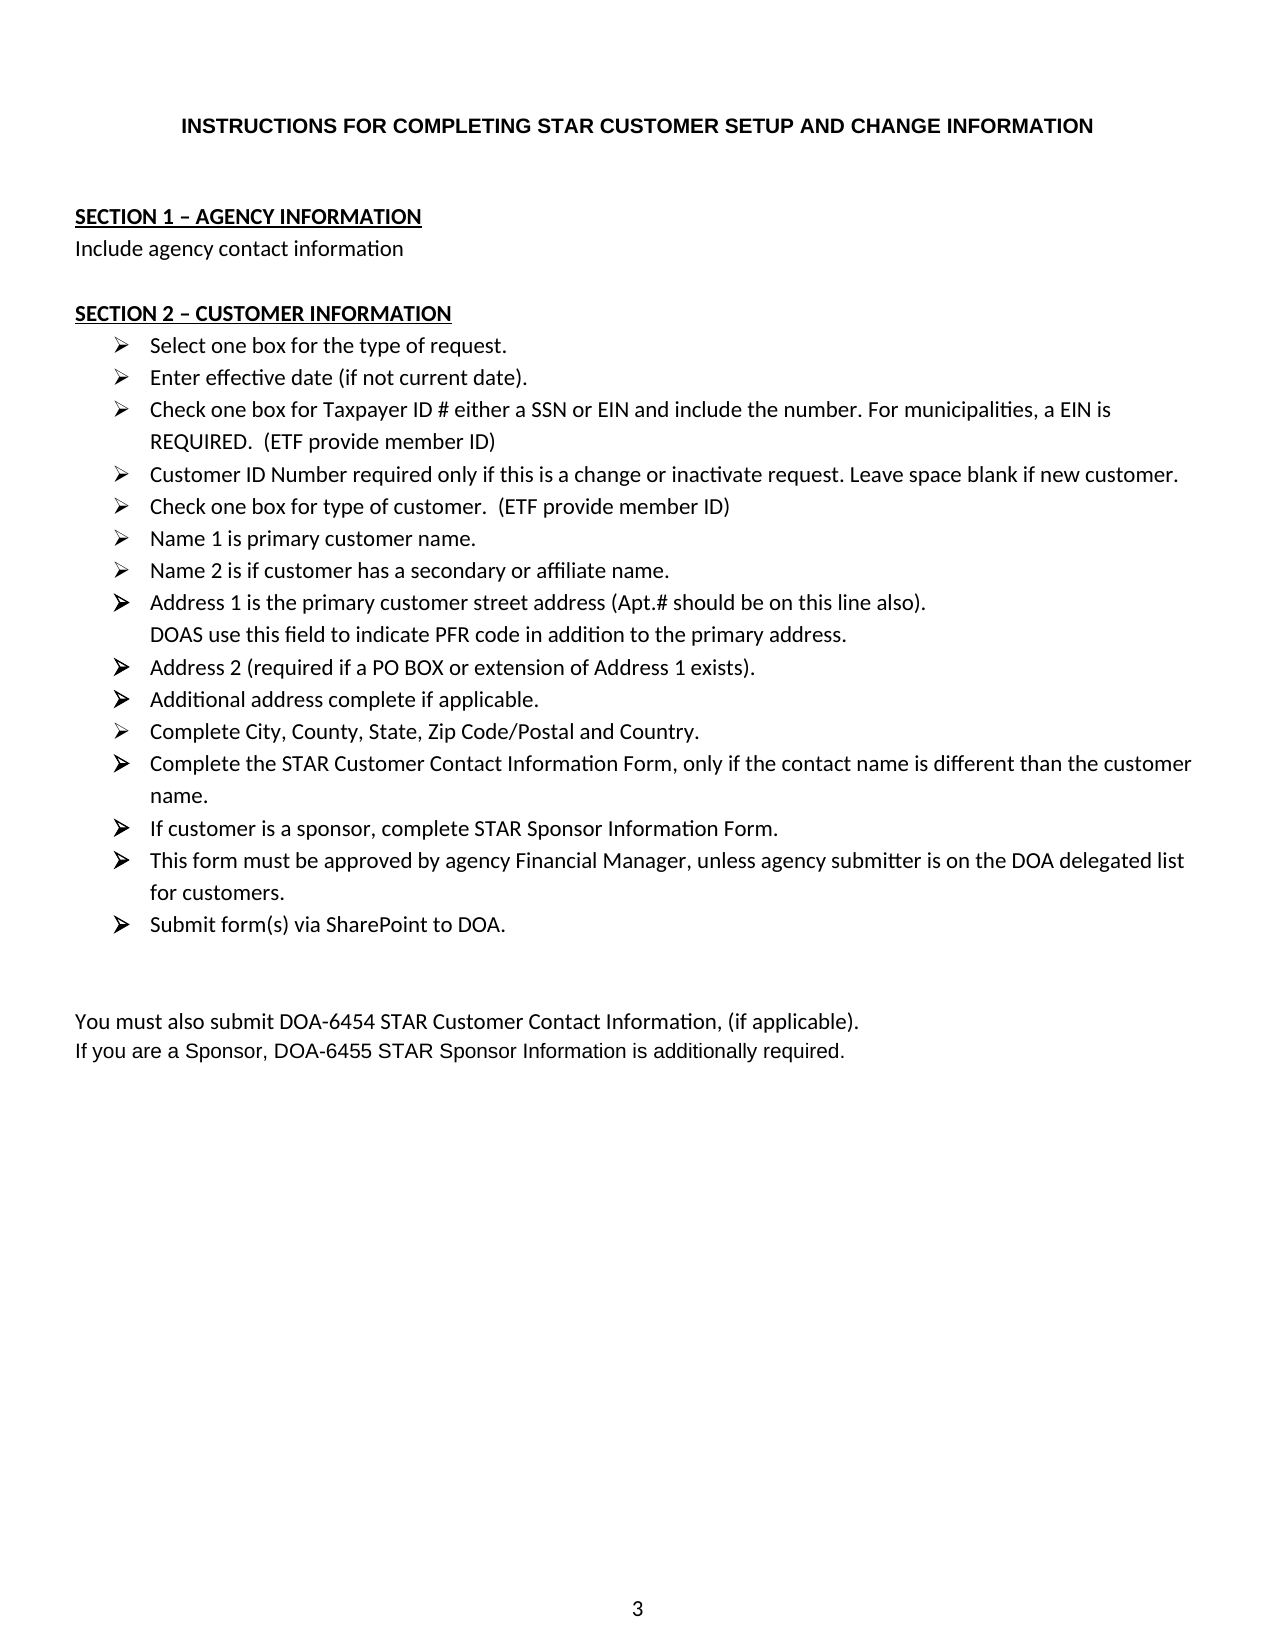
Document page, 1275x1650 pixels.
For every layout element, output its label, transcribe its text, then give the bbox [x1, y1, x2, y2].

text You must also submit DOA-6454 STAR Customer Contact Information, (if applicable). [75, 1007, 1200, 1035]
list Check one box for type of customer. (ETF provide member ID) [112, 492, 1200, 520]
list Customer ID Number required only if this is a change or inactivate request. Leave space blank if new customer. [112, 460, 1200, 488]
list If customer is a sponsor, complete STAR Sponsor Information Form. [112, 814, 1200, 842]
list This form must be approved by agency Financial Manager, unless agency submitter is on the DOA delegated list for customers. [112, 846, 1200, 906]
text SECTION 2 – CUSTOMER INFORMATION [75, 299, 1200, 327]
list Address 1 is the primary customer street address (Apt.# should be on this line also). [112, 588, 1200, 616]
list Address 2 (required if a PO BOX or extension of Address 1 exists). [112, 653, 1200, 681]
list DOAS use this field to indicate PFR code in addition to the primary address. [150, 621, 1200, 649]
text SECTION 1 – AGENCY INFORMATION [75, 202, 1200, 230]
text If you are a Sponsor, DOA-6455 STAR Sponsor Information is additionally required. [75, 1039, 1200, 1063]
list Select one box for the type of request. [112, 331, 1200, 359]
list Submit form(s) via SharePoint to DOA. [112, 910, 1200, 938]
subtitle INSTRUCTIONS FOR COMPLETING STAR CUSTOMER SETUP AND CHANGE INFORMATION [75, 113, 1200, 137]
text Include agency contact information [75, 234, 1200, 262]
list Enter effective date (if not current date). [112, 363, 1200, 391]
list Check one box for Taxpayer ID # either a SSN or EIN and include the number. For municipalities, a EIN is REQUIRED. (ETF provide member ID) [112, 395, 1200, 456]
list Complete City, County, State, Zip Code/Postal and Country. [112, 717, 1200, 745]
list Additional address complete if applicable. [112, 685, 1200, 713]
list Name 2 is if customer has a secondary or affiliate name. [112, 556, 1200, 584]
list Name 1 is primary customer name. [112, 524, 1200, 552]
list Complete the STAR Customer Contact Information Form, only if the contact name is different than the customer name. [112, 749, 1200, 809]
